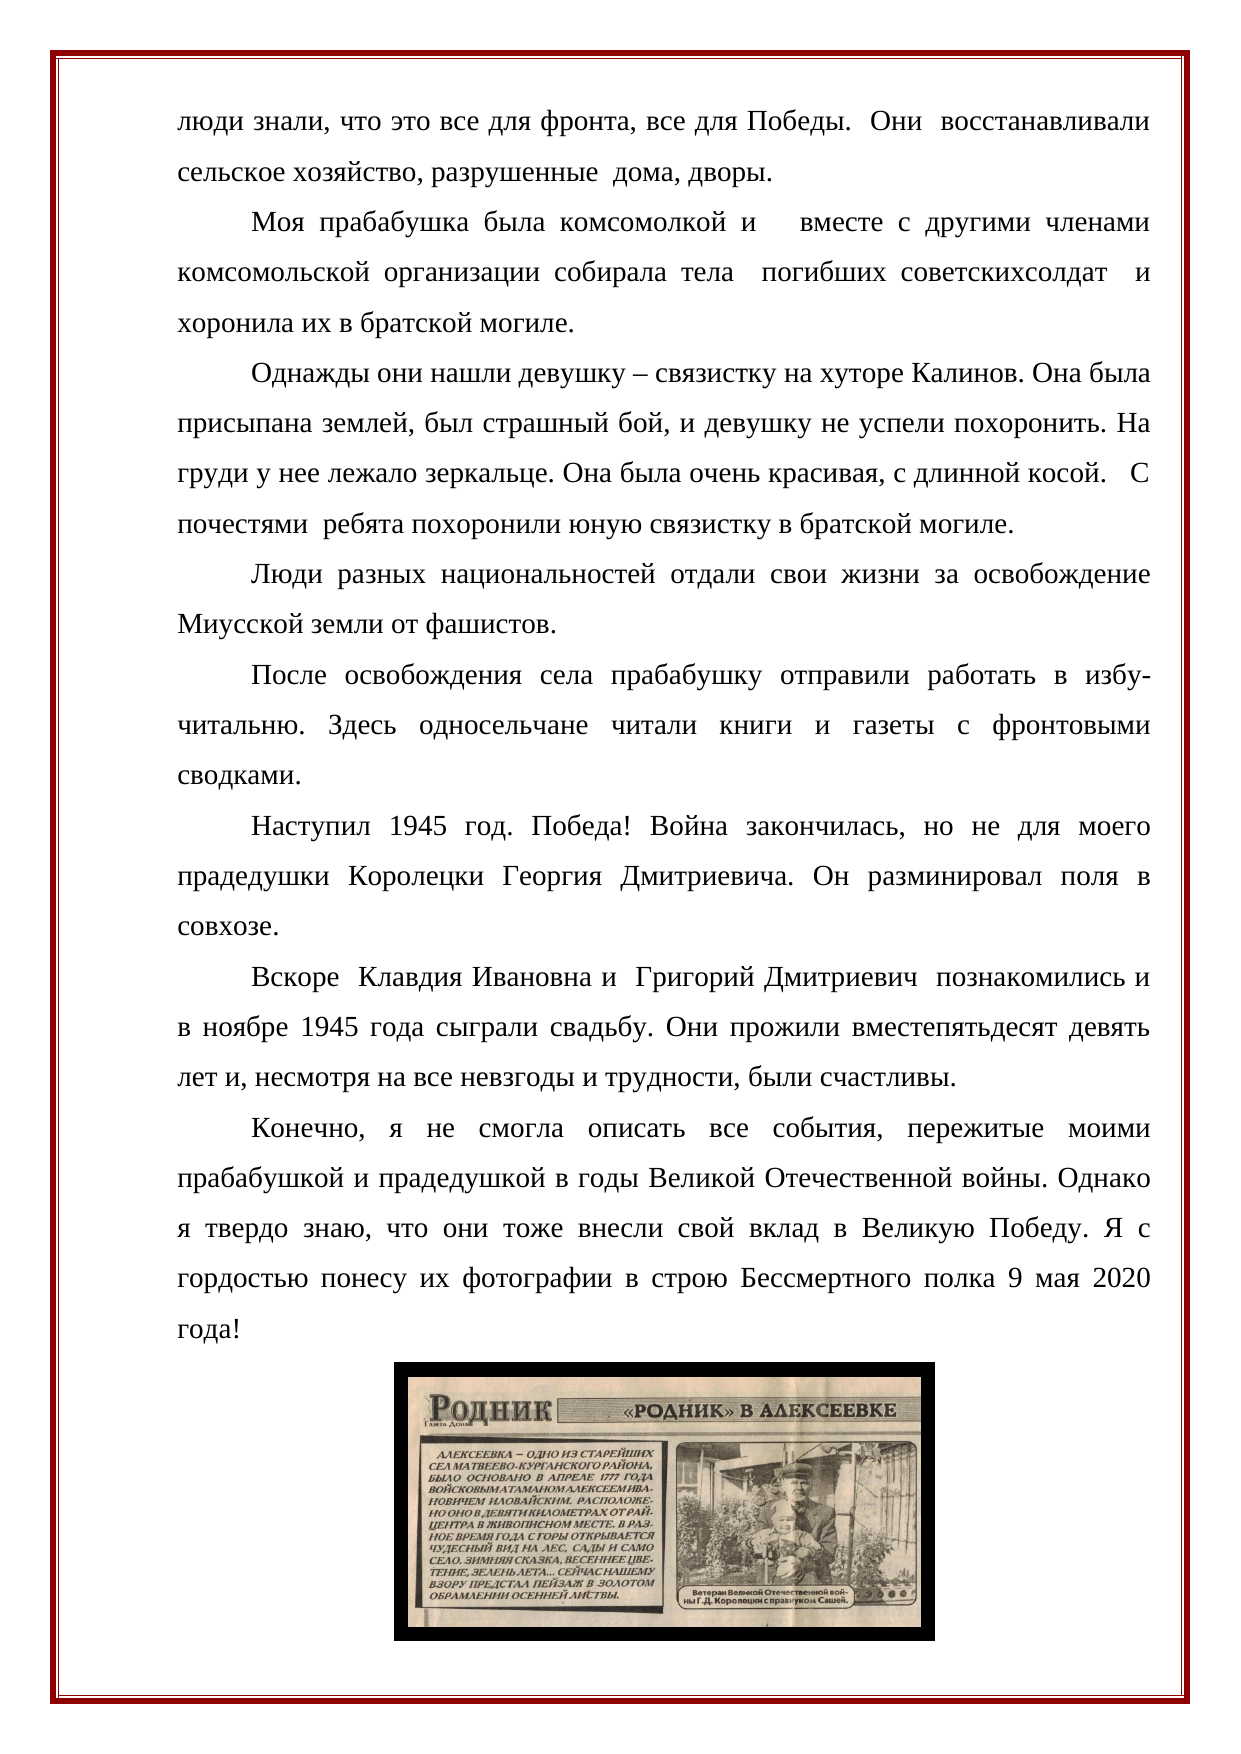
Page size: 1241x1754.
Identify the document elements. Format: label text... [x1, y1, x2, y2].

text Вскоре Клавдия Ивановна и Григорий Дмитриевич познакомились и в ноябре 1945 года сыграли свадьбу. Они прожили вместепятьдесят девять лет и, несмотря на все невзгоды и трудности, были счастливы. [177, 959, 1152, 1093]
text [177, 103, 1152, 187]
text После освобождения села прабабушку отправили работать в избу- читальню. Здесь односельчане читали книги и газеты с фронтовыми сводками. [177, 657, 1152, 791]
text Люди разных национальностей отдали свои жизни за освобождение Миусской земли от фашистов. [177, 556, 1152, 640]
text Конечно, я не смогла описать все события, пережитые моими прабабушкой и прадедушкой в годы Великой Отечественной войны. Однако я твердо знаю, что они тоже внесли свой вклад в Великую Победу. Я с гордостью понесу их фотографии в строю Бессмертного полка 9 мая 2020 года! [177, 1110, 1152, 1344]
text Моя прабабушка была комсомолкой и вместе с другими членами комсомольской организации собирала тела погибших советскихсолдат и хоронила их в братской могиле. [177, 204, 1152, 338]
text Однажды они нашли девушку – связистку на хуторе Калинов. Она была присыпана землей, был страшный бой, и девушку не успели похоронить. На груди у нее лежало зеркальце. Она была очень красивая, с длинной косой. С почестями ребята похоронили юную связистку в братской могиле. [177, 355, 1152, 539]
picture [408, 1377, 921, 1627]
text Наступил 1945 год. Победа! Война закончилась, но не для моего прадедушки Королецки Георгия Дмитриевича. Он разминировал поля в совхозе. [177, 808, 1152, 942]
